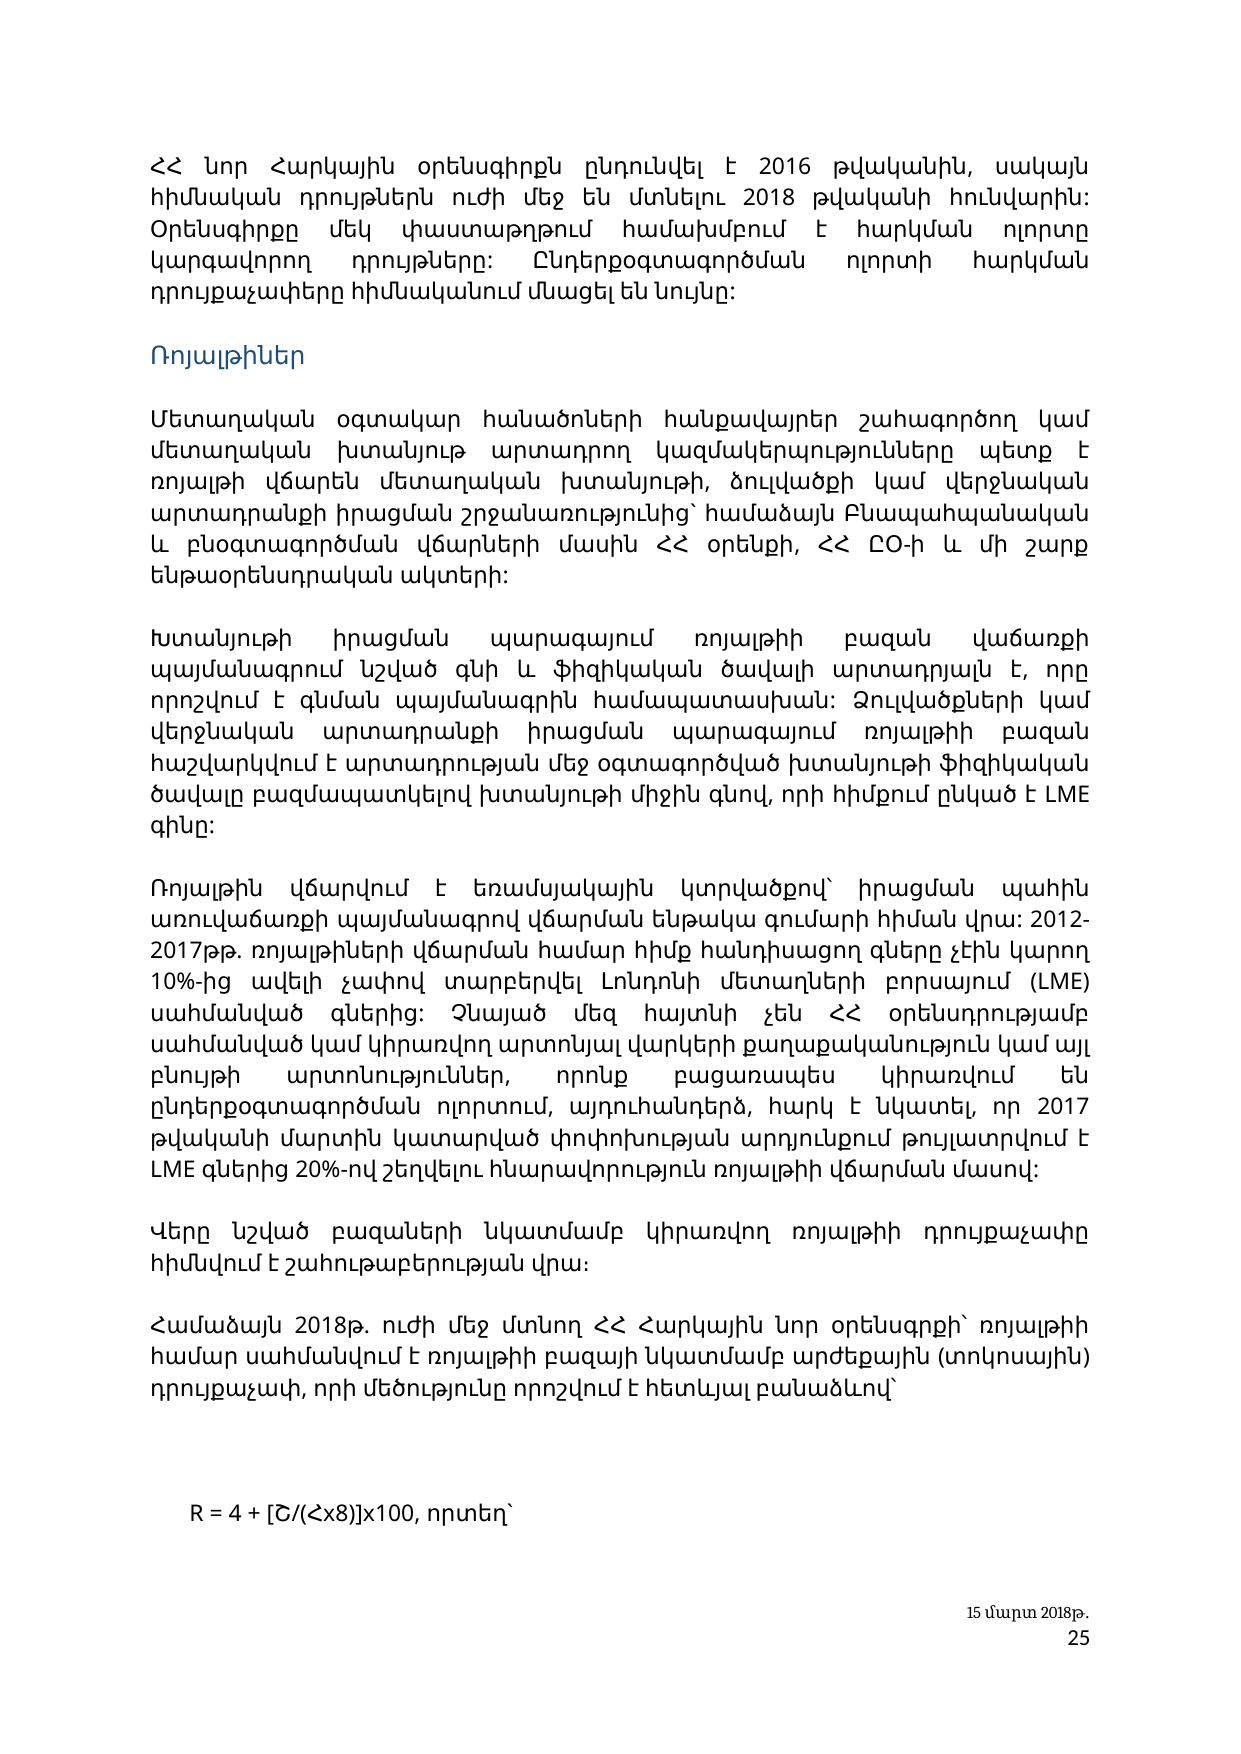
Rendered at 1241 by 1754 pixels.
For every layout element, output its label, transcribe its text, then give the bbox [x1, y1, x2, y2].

text Ռոյալթին վճարվում է եռամսյակային կտրվածքով՝ իրացման պահին առուվաճառքի պայմանագրով վճարման ենթակա գումարի հիման վրա: 2012-2017թթ. ռոյալթիների վճարման համար հիմք հանդիսացող գները չէին կարող 10%-ից ավելի չափով տարբերվել Լոնդոնի մետաղների բորսայում (LME) սահմանված գներից: Չնայած մեզ հայտնի չեն ՀՀ օրենսդրությամբ սահմանված կամ կիրառվող արտոնյալ վարկերի քաղաքականություն կամ այլ բնույթի արտոնություններ, որոնք բացառապես կիրառվում են ընդերքօգտագործման ոլորտում, այդուհանդերձ, հարկ է նկատել, որ 2017 թվականի մարտին կատարված փոփոխության արդյունքում թույլատրվում է LME գներից 20%-ով շեղվելու հնարավորություն ռոյալթիի վճարման մասով: [150, 872, 1090, 1184]
text Վերը նշված բազաների նկատմամբ կիրառվող ռոյալթիի դրույքաչափը հիմնվում է շահութաբերության վրա։ [150, 1215, 1090, 1278]
subtitle Ռոյալթիներ [150, 337, 1090, 372]
text R = 4 + [Շ/(Հx8)]x100, որտեղ` [150, 1497, 1090, 1528]
text Մետաղական օգտակար հանածոների հանքավայրեր շահագործող կամ մետաղական խտանյութ արտադրող կազմակերպությունները պետք է ռոյալթի վճարեն մետաղական խտանյութի, ձուլվածքի կամ վերջնական արտադրանքի իրացման շրջանառությունից` համաձայն Բնապահպանական և բնօգտագործման վճարների մասին ՀՀ օրենքի, ՀՀ ԸՕ-ի և մի շարք ենթաօրենսդրական ակտերի: [150, 403, 1090, 590]
text Համաձայն 2018թ. ուժի մեջ մտնող ՀՀ Հարկային նոր օրենսգրքի՝ ռոյալթիի համար սահմանվում է ռոյալթիի բազայի նկատմամբ արժեքային (տոկոսային) դրույքաչափ, որի մեծությունը որոշվում է հետևյալ բանաձևով՝ [150, 1309, 1090, 1403]
text ՀՀ նոր Հարկային օրենսգիրքն ընդունվել է 2016 թվականին, սակայն հիմնական դրույթներն ուժի մեջ են մտնելու 2018 թվականի հունվարին: Օրենսգիրքը մեկ փաստաթղթում համախմբում է հարկման ոլորտը կարգավորող դրույթները: Ընդերքօգտագործման ոլորտի հարկման դրույքաչափերը հիմնականում մնացել են նույնը: [150, 150, 1090, 306]
text Խտանյութի իրացման պարագայում ռոյալթիի բազան վաճառքի պայմանագրում նշված գնի և ֆիզիկական ծավալի արտադրյալն է, որը որոշվում է գնման պայմանագրին համապատասխան: Ձուլվածքների կամ վերջնական արտադրանքի իրացման պարագայում ռոյալթիի բազան հաշվարկվում է արտադրության մեջ օգտագործված խտանյութի ֆիզիկական ծավալը բազմապատկելով խտանյութի միջին գնով, որի հիմքում ընկած է LME գինը: [150, 622, 1090, 840]
